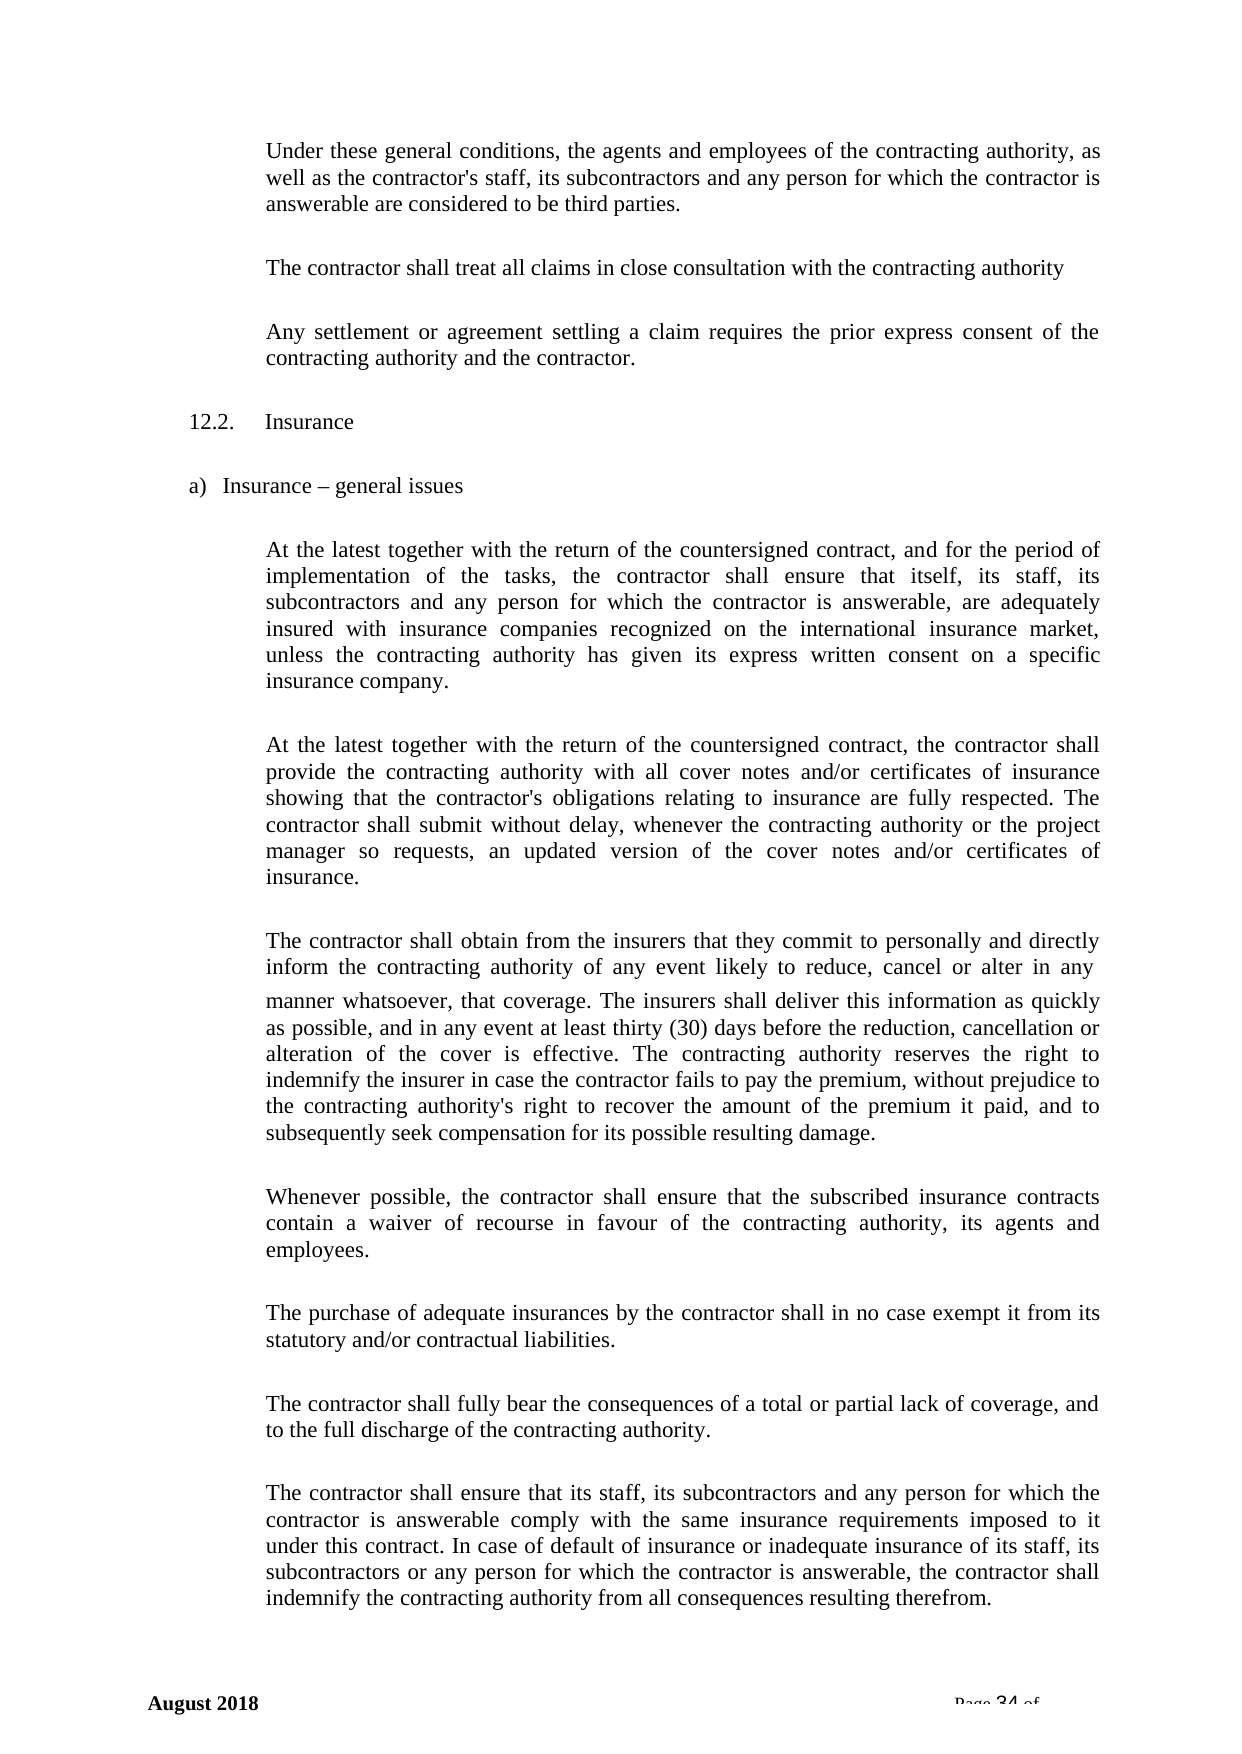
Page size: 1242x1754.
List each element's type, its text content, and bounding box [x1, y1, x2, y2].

text Any settlement or agreement settling a claim requires the prior express consent of the contracting authority and the contractor. [266, 318, 1099, 371]
text The contractor shall treat all claims in close consultation with the contracting authority [266, 254, 1069, 280]
text The contractor shall fully bear the consequences of a total or partial lack of coverage, and to the full discharge of the contracting authority. [266, 1390, 1099, 1442]
text At the latest together with the return of the countersigned contract, the contractor shall provide the contracting authority with all cover notes and/or certificates of insurance showing that the contractor's obligations relating to insurance are fully respected. The contractor shall submit without delay, whenever the contracting authority or the project manager so requests, an updated version of the cover notes and/or certificates of insurance. [266, 732, 1100, 890]
text At the latest together with the return of the countersigned contract, and for the period of implementation of the tasks, the contractor shall ensure that itself, its staff, its subcontractors and any person for which the contractor is answerable, are adequately insured with insurance companies recognized on the international insurance market, unless the contracting authority has given its express written consent on a specific insurance company. [266, 536, 1100, 694]
text Whenever possible, the contractor shall ensure that the subscribed insurance contracts contain a waiver of recourse in favour of the contracting authority, its agents and employees. [266, 1183, 1100, 1262]
text 12.2. Insurance [189, 408, 1108, 434]
text The contractor shall ensure that its staff, its subcontractors and any person for which the contractor is answerable comply with the same insurance requirements imposed to it under this contract. In case of default of insurance or inadequate insurance of its staff, its subcontractors or any person for which the contractor is answerable, the contractor shall indemnify the contracting authority from all consequences resulting therefrom. [266, 1480, 1100, 1611]
text manner whatsoever, that coverage. The insurers shall deliver this information as quickly as possible, and in any event at least thirty (30) days before the reduction, cancellation or alteration of the cover is effective. The contracting authority reserves the right to indemnify the insurer in case the contractor fails to pay the premium, without prejudice to the contracting authority's right to recover the amount of the premium it paid, and to subsequently seek compensation for its possible resulting damage. [266, 987, 1100, 1145]
text The contractor shall obtain from the insurers that they commit to personally and directly inform the contracting authority of any event likely to reduce, cancel or alter in any [266, 927, 1100, 980]
text Under these general conditions, the agents and employees of the contracting authority, as well as the contractor's staff, its subcontractors and any person for which the contractor is answerable are considered to be third parties. [266, 137, 1100, 217]
text a) Insurance – general issues [189, 472, 1108, 498]
text The purchase of adequate insurances by the contractor shall in no case exempt it from its statutory and/or contractual liabilities. [266, 1300, 1100, 1352]
